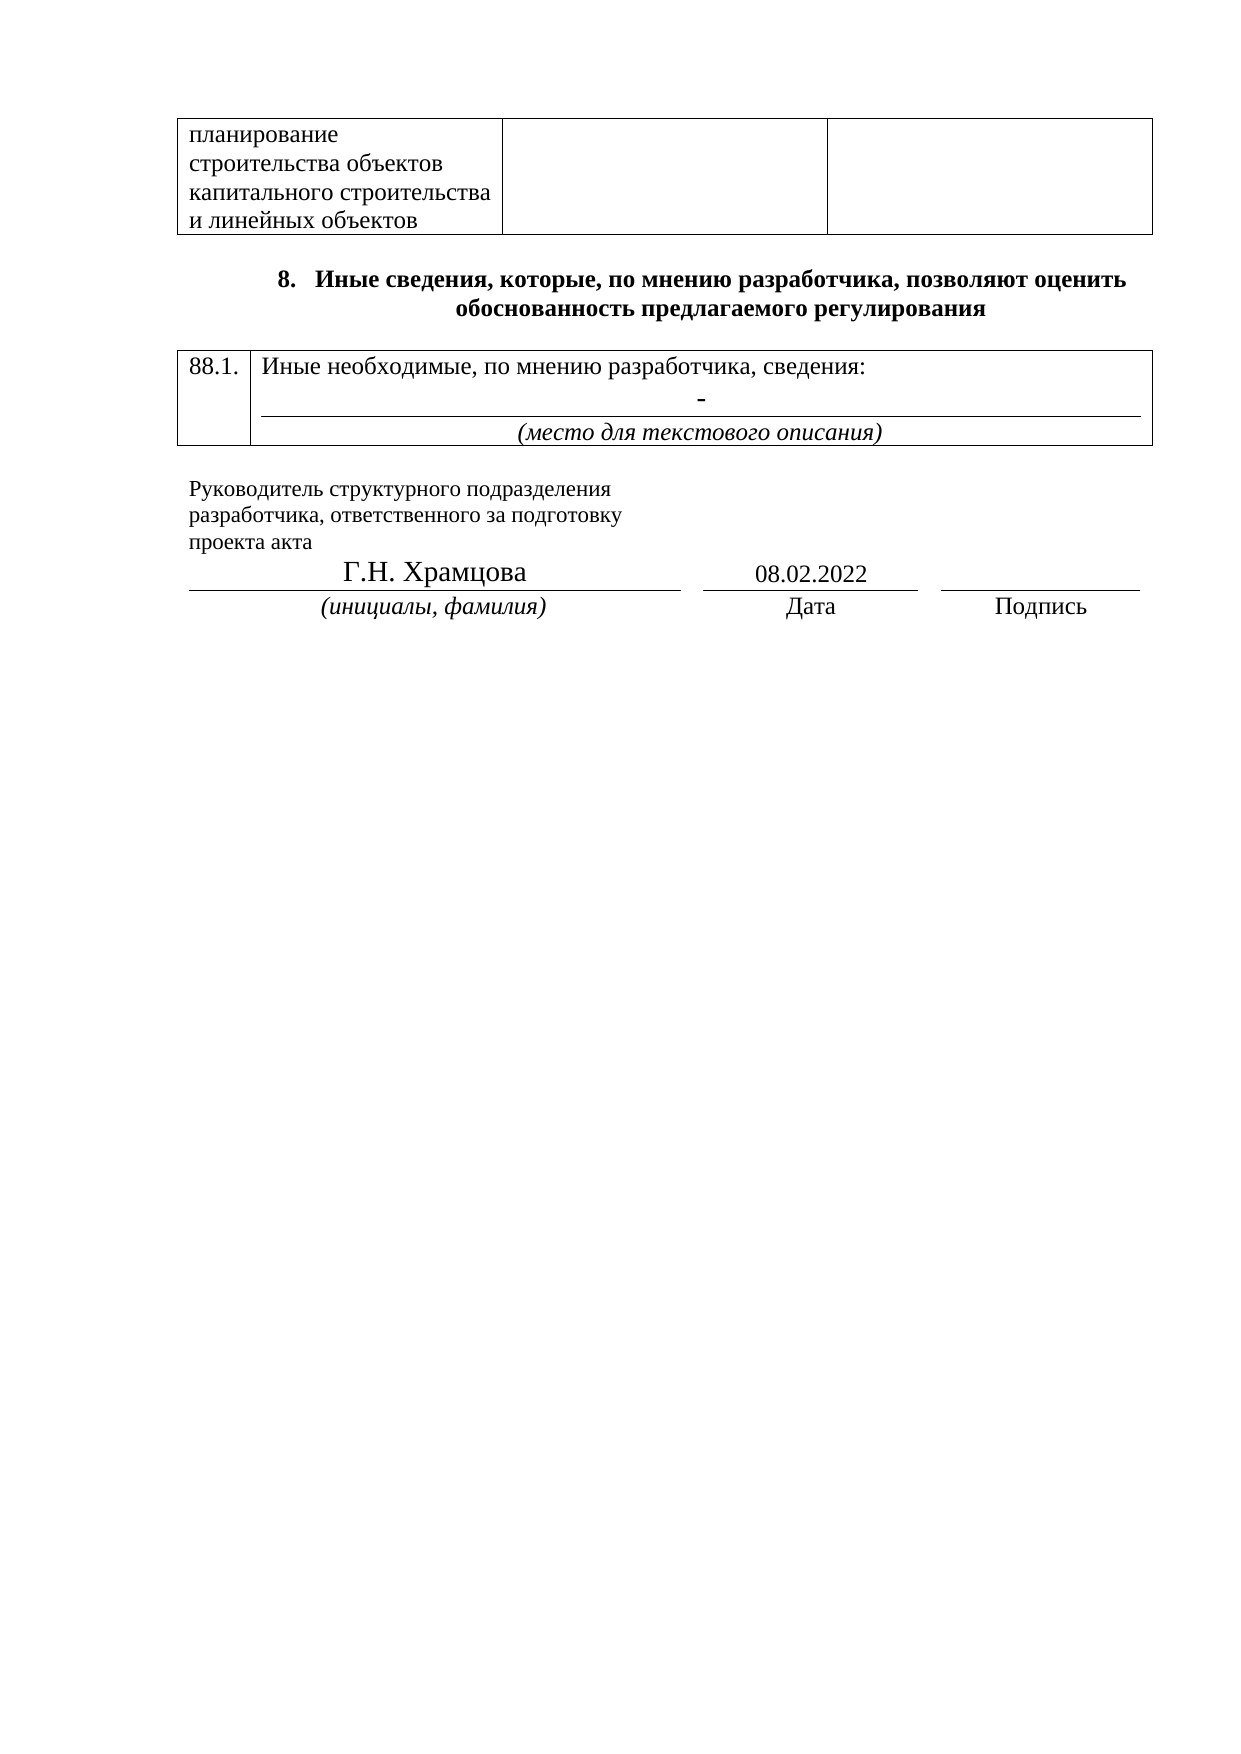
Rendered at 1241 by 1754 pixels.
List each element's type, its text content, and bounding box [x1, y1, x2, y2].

table_header 08.02.2022 Дата [692, 475, 930, 620]
list Иные сведения, которые, по мнению разработчика, позволяют оценить обоснованность предлагаемого регулирования [252, 264, 1152, 321]
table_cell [178, 119, 502, 234]
table_header Руководитель структурного подразделения разработчика, ответственного за подготовку проекта акта Г.Н. Храмцова (инициалы, фамилия) [177, 475, 692, 620]
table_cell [503, 119, 827, 234]
table_header 88.1. [178, 351, 250, 445]
table_header Иные необходимые, по мнению разработчика, сведения: - (место для текстового описания) [251, 351, 1152, 445]
table_header Подпись [930, 475, 1152, 620]
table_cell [828, 119, 1152, 234]
